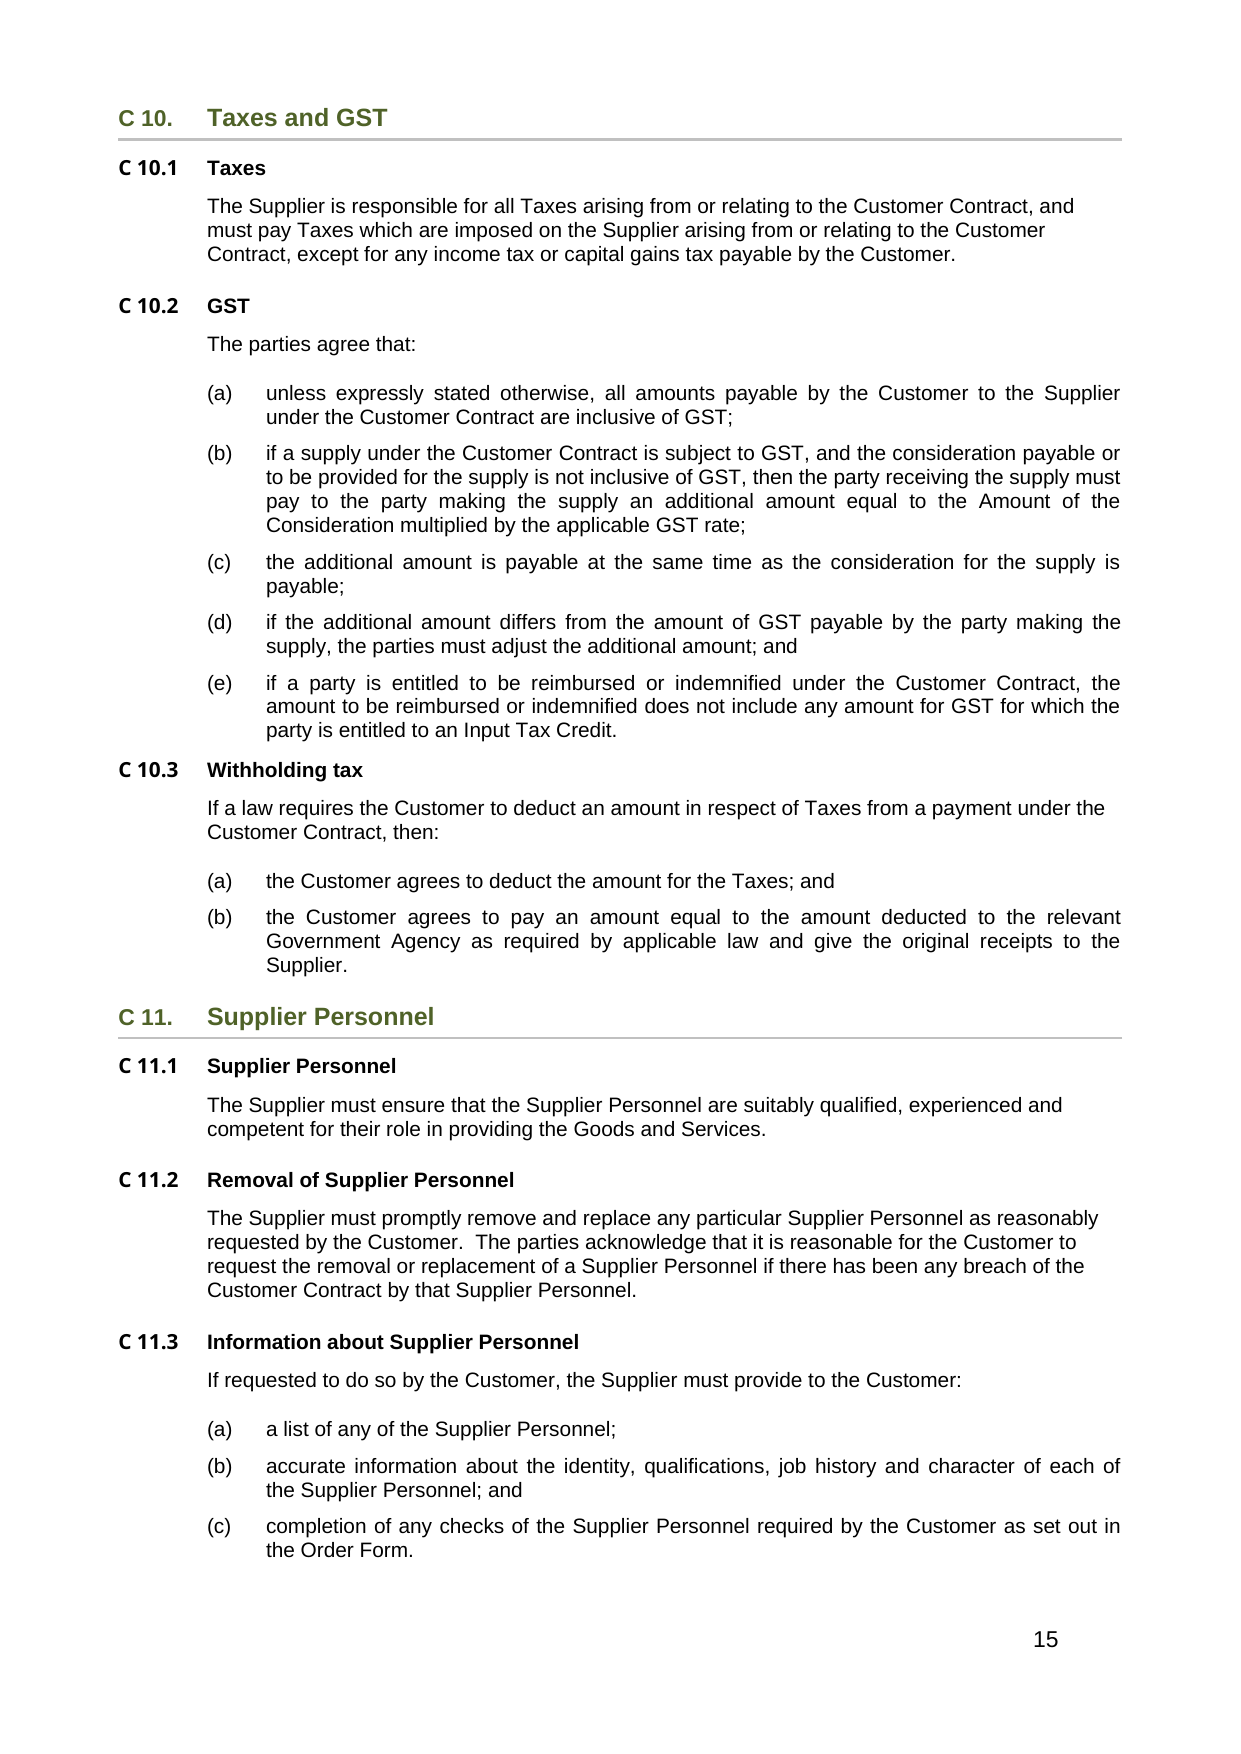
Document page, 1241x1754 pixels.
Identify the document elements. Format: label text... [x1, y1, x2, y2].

list Supplier Personnel [118, 1051, 1122, 1080]
list the Customer agrees to pay an amount equal to the amount deducted to the relevant Government Agency as required by applicable law and give the original receipts to the Supplier. [207, 905, 1122, 977]
text The parties agree that: [207, 332, 1122, 356]
text If requested to do so by the Customer, the Supplier must provide to the Customer: [207, 1368, 1122, 1392]
list Information about Supplier Personnel [118, 1327, 1122, 1356]
list if the additional amount differs from the amount of GST payable by the party making the supply, the parties must adjust the additional amount; and [207, 610, 1122, 658]
list accurate information about the identity, qualifications, job history and character of each of the Supplier Personnel; and [207, 1453, 1122, 1501]
list unless expressly stated otherwise, all amounts payable by the Customer to the Supplier under the Customer Contract are inclusive of GST; [207, 381, 1122, 429]
list Withholding tax [118, 755, 1122, 783]
list Taxes [118, 153, 1122, 181]
text If a law requires the Customer to deduct an amount in respect of Taxes from a payment under the Customer Contract, then: [207, 796, 1122, 843]
list the Customer agrees to deduct the amount for the Taxes; and [207, 868, 1122, 892]
list the additional amount is payable at the same time as the consideration for the supply is payable; [207, 549, 1122, 597]
text The Supplier must ensure that the Supplier Personnel are suitably qualified, experienced and competent for their role in providing the Goods and Services. [207, 1092, 1122, 1140]
list Taxes and GST [118, 103, 1122, 138]
list a list of any of the Supplier Personnel; [207, 1417, 1122, 1441]
text The Supplier must promptly remove and replace any particular Supplier Personnel as reasonably requested by the Customer. The parties acknowledge that it is reasonable for the Customer to request the removal or replacement of a Supplier Personnel if there has been any breach of the Customer Contract by that Supplier Personnel. [207, 1206, 1122, 1302]
list if a party is entitled to be reimbursed or indemnified under the Customer Contract, the amount to be reimbursed or indemnified does not include any amount for GST for which the party is entitled to an Input Tax Credit. [207, 670, 1122, 742]
list if a supply under the Customer Contract is subject to GST, and the consideration payable or to be provided for the supply is not inclusive of GST, then the party receiving the supply must pay to the party making the supply an additional amount equal to the Amount of the Consideration multiplied by the applicable GST rate; [207, 441, 1122, 537]
text The Supplier is responsible for all Taxes arising from or relating to the Customer Contract, and must pay Taxes which are imposed on the Supplier arising from or relating to the Customer Contract, except for any income tax or capital gains tax payable by the Customer. [207, 194, 1122, 266]
list Removal of Supplier Personnel [118, 1165, 1122, 1194]
list Supplier Personnel [118, 1002, 1122, 1037]
list completion of any checks of the Supplier Personnel required by the Customer as set out in the Order Form. [207, 1514, 1122, 1562]
list GST [118, 291, 1122, 319]
